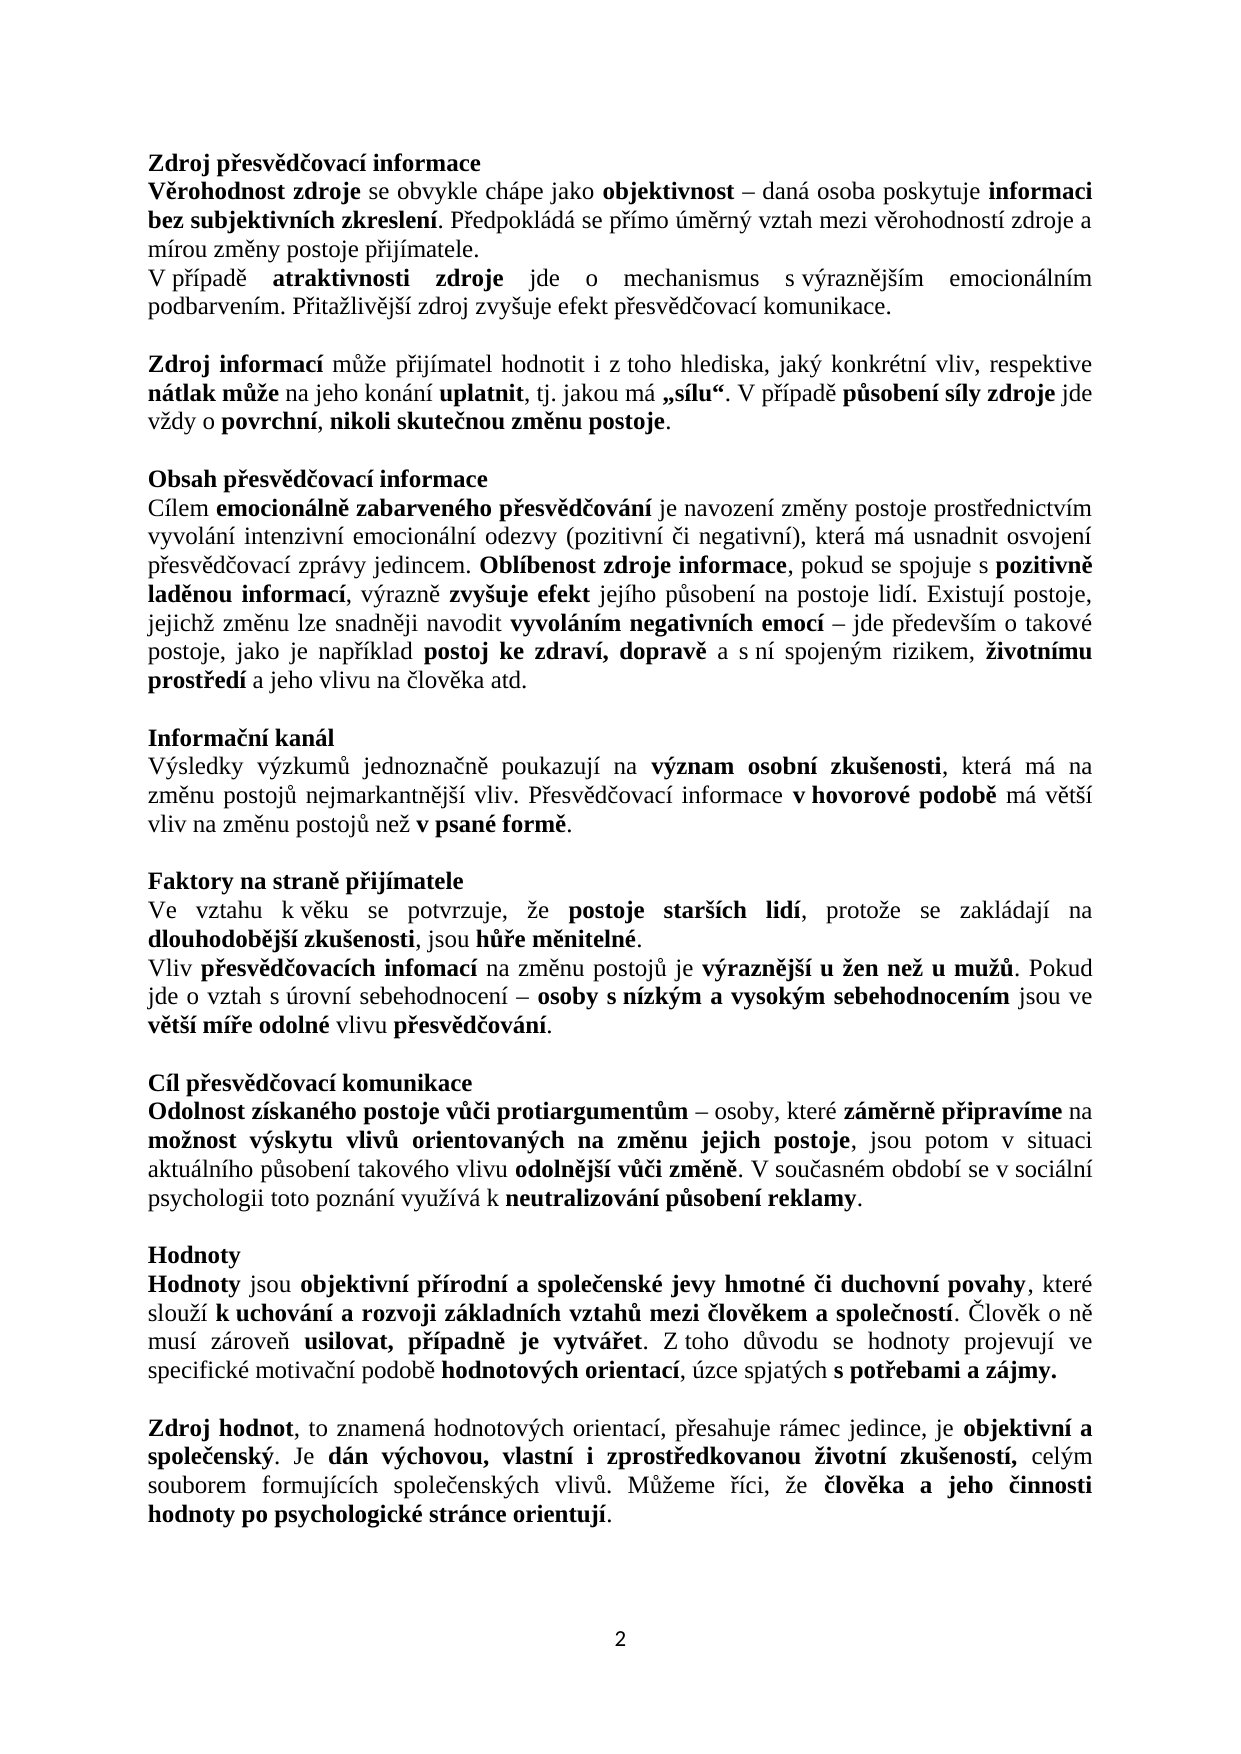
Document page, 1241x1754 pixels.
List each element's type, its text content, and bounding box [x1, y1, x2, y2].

text Cíl přesvědčovací komunikace [148, 1068, 1093, 1096]
text V případě atraktivnosti zdroje jde o mechanismus s výraznějším emocionálním podbarvením. Přitažlivější zdroj zvyšuje efekt přesvědčovací komunikace. [148, 263, 1093, 320]
text Informační kanál [148, 723, 1093, 751]
text Odolnost získaného postoje vůči protiargumentům – osoby, které záměrně připravíme na možnost výskytu vlivů orientovaných na změnu jejich postoje, jsou potom v situaci aktuálního působení takového vlivu odolnější vůči změně. V současném období se v sociální psychologii toto poznání využívá k neutralizování působení reklamy. [148, 1096, 1093, 1211]
text Hodnoty [148, 1240, 1093, 1269]
text Vliv přesvědčovacích infomací na změnu postojů je výraznější u žen než u mužů. Pokud jde o vztah s úrovní sebehodnocení – osoby s nízkým a vysokým sebehodnocením jsou ve větší míře odolné vlivu přesvědčování. [148, 953, 1093, 1039]
text Hodnoty jsou objektivní přírodní a společenské jevy hmotné či duchovní povahy, které slouží k uchování a rozvoji základních vztahů mezi člověkem a společností. Člověk o ně musí zároveň usilovat, případně je vytvářet. Z toho důvodu se hodnoty projevují ve specifické motivační podobě hodnotových orientací, úzce spjatých s potřebami a zájmy. [148, 1269, 1093, 1384]
text Zdroj přesvědčovací informace [148, 148, 1093, 176]
text Věrohodnost zdroje se obvykle chápe jako objektivnost – daná osoba poskytuje informaci bez subjektivních zkreslení. Předpokládá se přímo úměrný vztah mezi věrohodností zdroje a mírou změny postoje přijímatele. [148, 176, 1093, 263]
text Ve vztahu k věku se potvrzuje, že postoje starších lidí, protože se zakládají na dlouhodobější zkušenosti, jsou hůře měnitelné. [148, 895, 1093, 953]
text Cílem emocionálně zabarveného přesvědčování je navození změny postoje prostřednictvím vyvolání intenzivní emocionální odezvy (pozitivní či negativní), která má usnadnit osvojení přesvědčovací zprávy jedincem. Oblíbenost zdroje informace, pokud se spojuje s pozitivně laděnou informací, výrazně zvyšuje efekt jejího působení na postoje lidí. Existují postoje, jejichž změnu lze snadněji navodit vyvoláním negativních emocí – jde především o takové postoje, jako je například postoj ke zdraví, dopravě a s ní spojeným rizikem, životnímu prostředí a jeho vlivu na člověka atd. [148, 493, 1093, 694]
text Zdroj informací může přijímatel hodnotit i z toho hlediska, jaký konkrétní vliv, respektive nátlak může na jeho konání uplatnit, tj. jakou má „sílu“. V případě působení síly zdroje jde vždy o povrchní, nikoli skutečnou změnu postoje. [148, 349, 1093, 435]
text Faktory na straně přijímatele [148, 866, 1093, 895]
text Výsledky výzkumů jednoznačně poukazují na význam osobní zkušenosti, která má na změnu postojů nejmarkantnější vliv. Přesvědčovací informace v hovorové podobě má větší vliv na změnu postojů než v psané formě. [148, 751, 1093, 838]
text Zdroj hodnot, to znamená hodnotových orientací, přesahuje rámec jedince, je objektivní a společenský. Je dán výchovou, vlastní i zprostředkovanou životní zkušeností, celým souborem formujících společenských vlivů. Můžeme říci, že člověka a jeho činnosti hodnoty po psychologické stránce orientují. [148, 1413, 1093, 1528]
text Obsah přesvědčovací informace [148, 464, 1093, 493]
